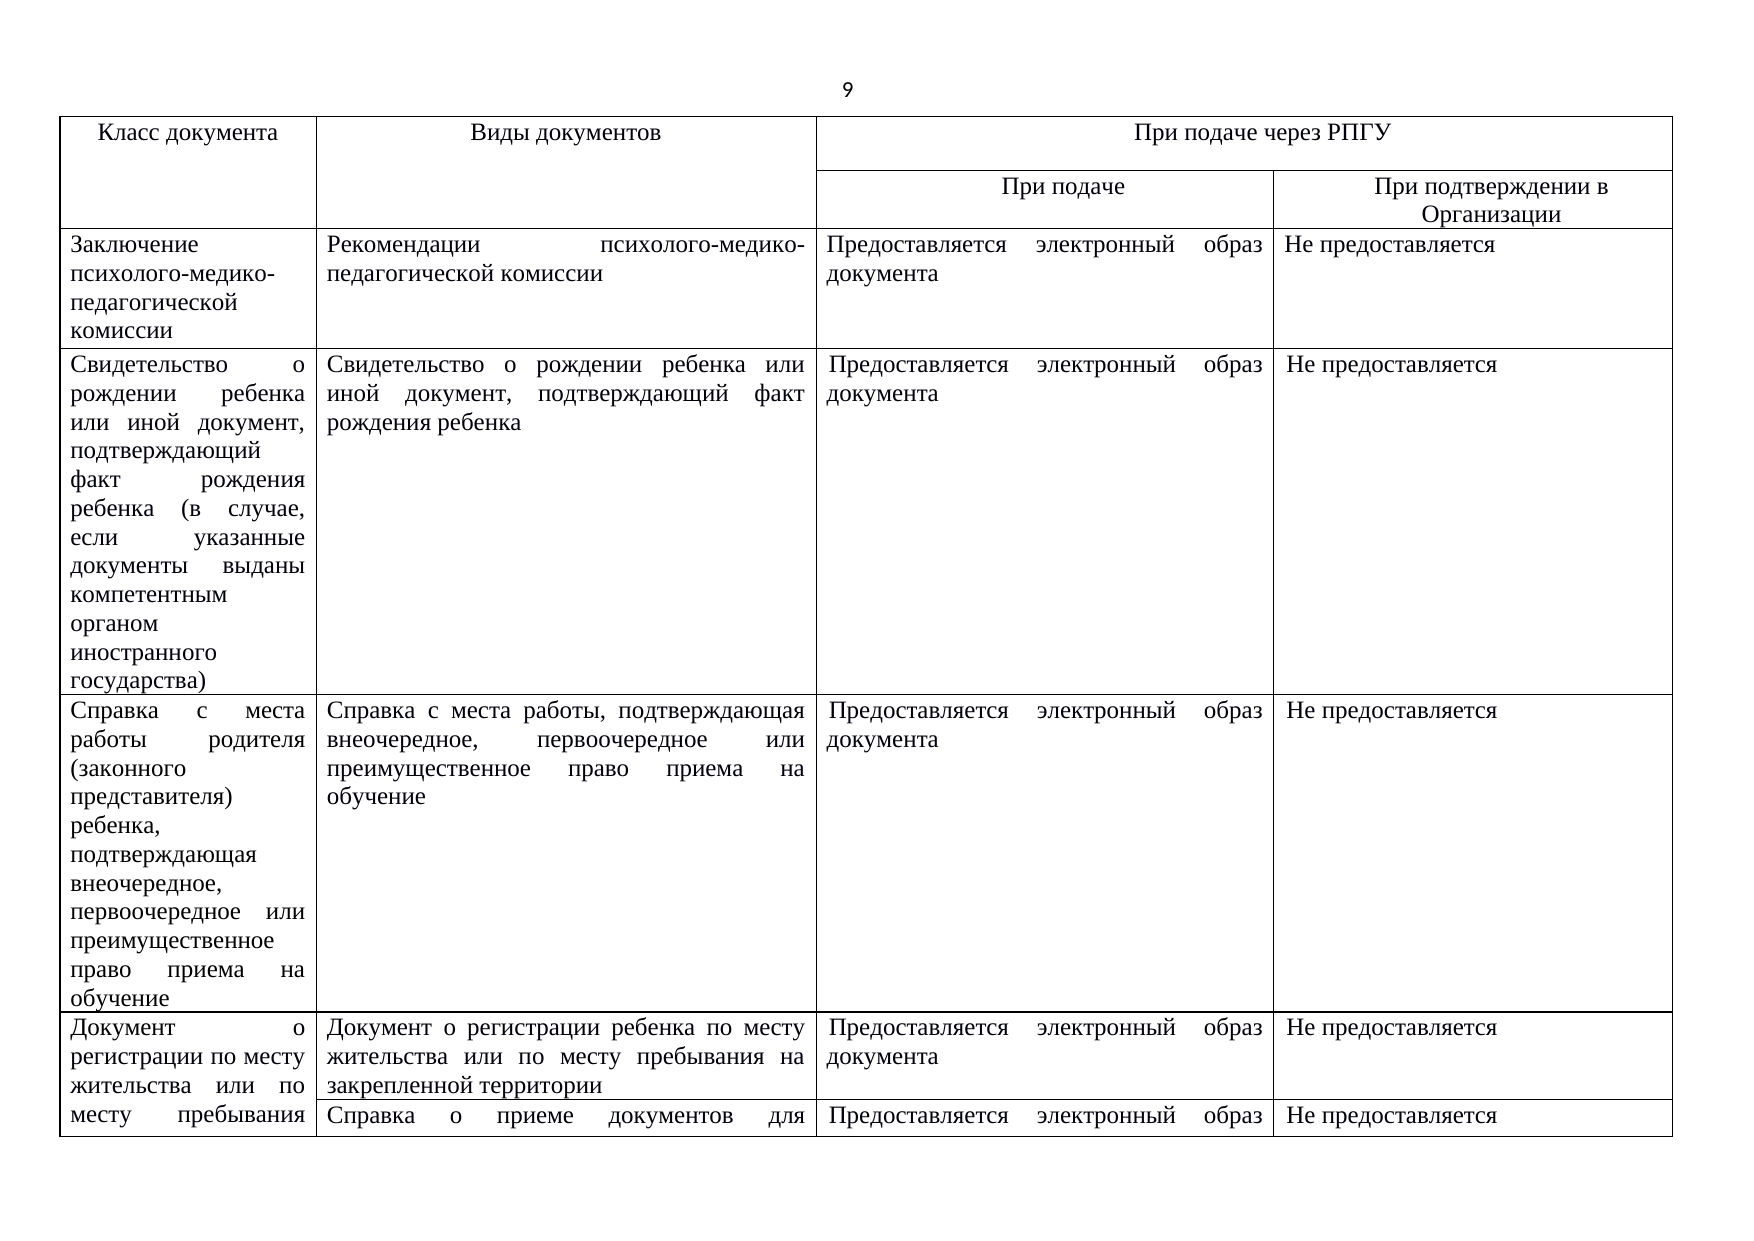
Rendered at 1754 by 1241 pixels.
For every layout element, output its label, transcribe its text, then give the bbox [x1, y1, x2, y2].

table_cell При подаче [817, 171, 1273, 228]
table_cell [817, 1013, 1273, 1099]
table_cell Рекомендации психолого-медико-педагогической комиссии [317, 229, 816, 348]
table_cell При подтверждении в Организации [1274, 171, 1672, 228]
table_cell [817, 229, 1273, 348]
table_cell Не предоставляется [1274, 229, 1672, 348]
table_cell Не предоставляется [1274, 1013, 1672, 1099]
table_cell Предоставляется электронный образ документа [817, 695, 1273, 1011]
table_header При подаче через РПГУ [817, 117, 1672, 170]
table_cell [817, 1100, 1273, 1136]
table_cell Свидетельство о рождении ребенка или иной документ, подтверждающий факт рождения ребенка [317, 349, 816, 694]
table_cell Справка с места работы родителя (законного представителя) ребенка, подтверждающая внеочередное, первоочередное или преимущественное право приема на обучение [61, 695, 316, 1011]
table_cell Не предоставляется [1274, 1100, 1672, 1136]
table_header Класс документа [61, 117, 316, 228]
table_cell Документ о регистрации ребенка по месту жительства или по месту пребывания на закрепленной территории [317, 1013, 816, 1099]
table_cell Предоставляется электронный образ документа [817, 349, 1273, 694]
table_cell Не предоставляется [1274, 695, 1672, 1011]
table_cell Не предоставляется [1274, 349, 1672, 694]
table_cell Справка с места работы, подтверждающая внеочередное, первоочередное или преимущественное право приема на обучение [317, 695, 816, 1011]
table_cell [317, 1100, 816, 1136]
table_cell Заключение психолого-медико-педагогической комиссии [61, 229, 316, 348]
table_cell Документ о регистрации по месту жительства или по месту пребывания (если эти сведения не содержатся в документе, удостоверяющем личность) [61, 1013, 316, 1136]
table_header Виды документов [317, 117, 816, 228]
